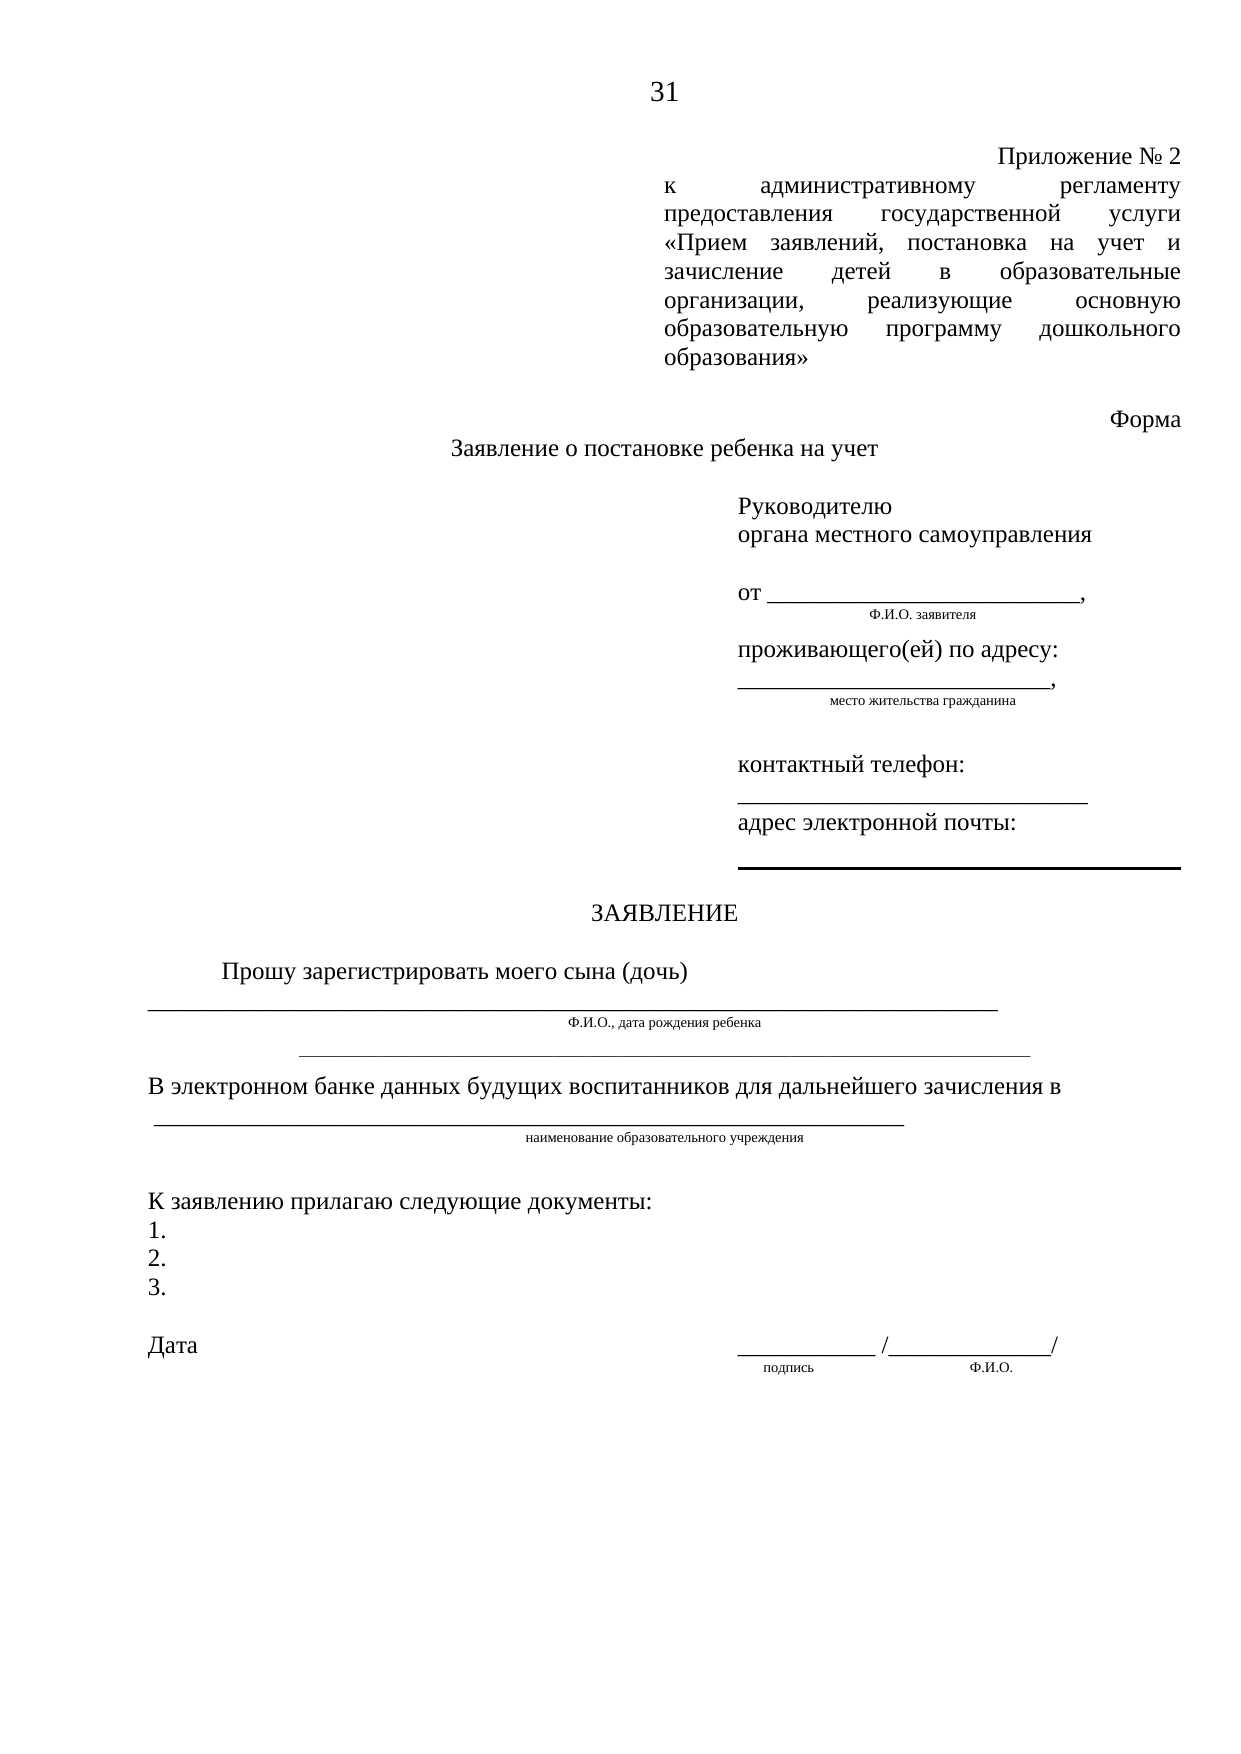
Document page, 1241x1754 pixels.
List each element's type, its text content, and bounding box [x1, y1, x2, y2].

text _________________________, [738, 663, 1181, 692]
text проживающего(ей) по адресу: [738, 634, 1181, 663]
text место жительства гражданина [664, 692, 1181, 721]
text Ф.И.О. заявителя [664, 606, 1181, 634]
text Заявление о постановке ребенка на учет [148, 433, 1181, 462]
text ____________________________________________________________ [148, 1100, 1181, 1128]
text Дата ___________ /_____________/ [148, 1330, 1181, 1358]
text Приложение № 2 [148, 141, 1181, 170]
text контактный телефон: [738, 749, 1181, 778]
text от _________________________, [738, 577, 1181, 606]
text 2. [148, 1243, 1181, 1272]
text Руководителю органа местного самоуправления [738, 491, 1181, 548]
text адрес электронной почты: [738, 807, 1181, 836]
text К заявлению прилагаю следующие документы: [148, 1186, 1181, 1215]
text 3. [148, 1272, 1181, 1301]
text _____________________________________________________________________________________________________ [148, 1042, 1181, 1071]
text наименование образовательного учреждения [148, 1128, 1181, 1157]
text 1. [148, 1215, 1181, 1243]
text к административному регламенту предоставления государственной услуги «Прием заявлений, постановка на учет и зачисление детей в образовательные организации, реализующие основную образовательную программу дошкольного образования» [664, 170, 1181, 371]
text подпись Ф.И.О. [148, 1358, 1181, 1387]
text ЗАЯВЛЕНИЕ [148, 898, 1181, 927]
text Прошу зарегистрировать моего сына (дочь) [148, 956, 1181, 985]
text Форма [148, 404, 1181, 433]
text ____________________________ [738, 778, 1181, 807]
text В электронном банке данных будущих воспитанников для дальнейшего зачисления в [148, 1071, 1181, 1100]
text Ф.И.О., дата рождения ребенка [148, 1013, 1181, 1042]
text ____________________________________________________________________ [148, 985, 1181, 1013]
